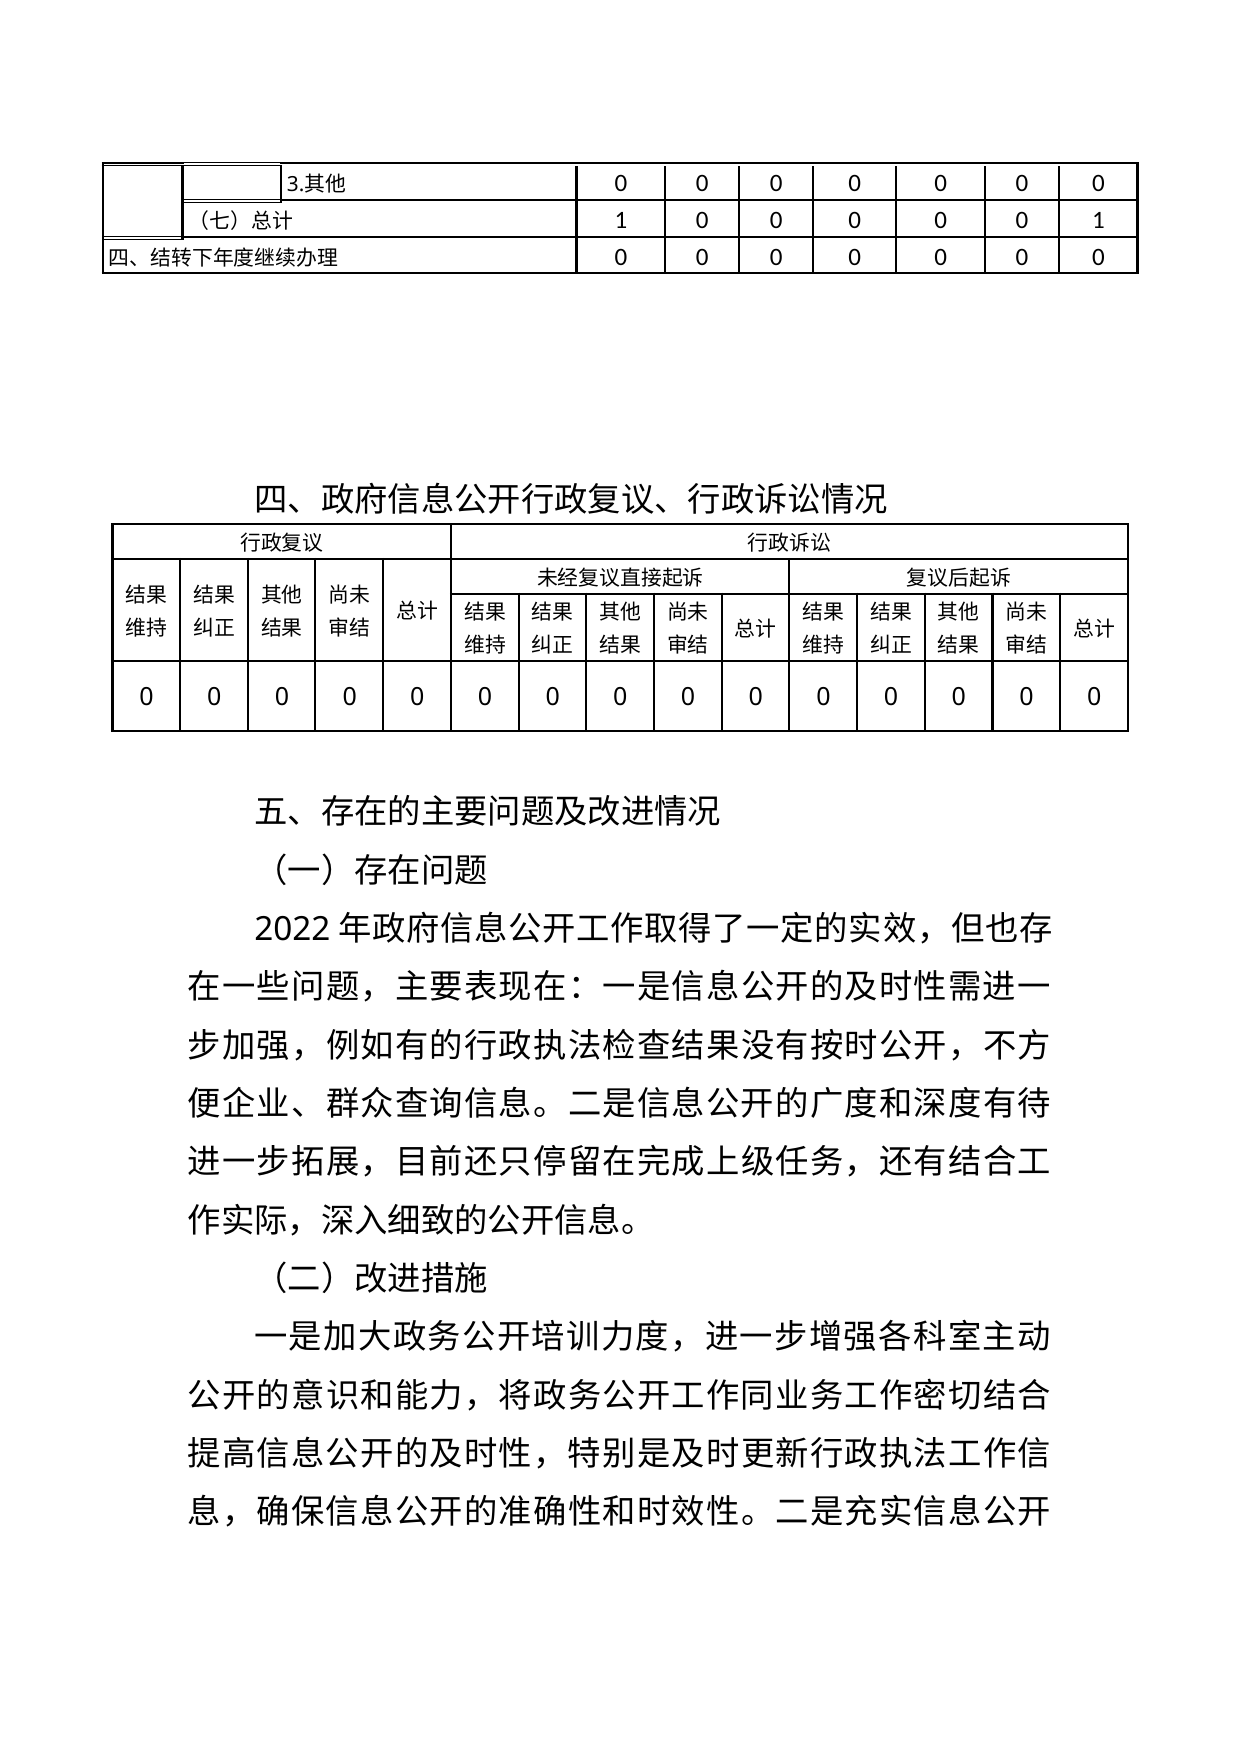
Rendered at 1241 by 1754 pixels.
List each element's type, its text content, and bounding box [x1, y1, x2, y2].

table_cell 0 [666, 238, 738, 272]
text 四、政府信息公开行政复议、行政诉讼情况 [187, 465, 1053, 523]
table_cell 0 [249, 662, 314, 729]
table_cell 尚未 审结 [994, 595, 1059, 659]
table_cell 结果 维持 [790, 595, 856, 659]
table_cell 0 [740, 238, 812, 272]
table_cell 0 [858, 662, 924, 729]
table_cell 0 [813, 164, 896, 199]
table_cell 0 [666, 201, 738, 236]
table_cell 结果 纠正 [181, 560, 247, 659]
table_cell 0 [739, 164, 813, 199]
text （二）改进措施 [187, 1244, 1053, 1302]
table_cell 0 [985, 164, 1059, 199]
table_cell 0 [1060, 238, 1136, 272]
table_cell 0 [740, 201, 812, 236]
table_cell 0 [1061, 662, 1127, 729]
table_cell 0 [181, 662, 247, 729]
text 五、存在的主要问题及改进情况 [187, 777, 1053, 835]
table_cell 尚未 审结 [316, 560, 382, 659]
table_cell 0 [520, 662, 585, 729]
table_cell 3.其他 [281, 164, 576, 199]
table_cell 复议后起诉 [790, 560, 1127, 592]
table_cell 结果维持 [114, 560, 179, 659]
table_cell 0 [578, 238, 664, 272]
table_cell （七）总计 [184, 201, 575, 236]
table_cell 0 [814, 238, 895, 272]
table_cell 1 [578, 201, 664, 236]
table_cell 0 [926, 662, 991, 729]
table_cell 总计 [384, 560, 450, 659]
table_cell 0 [897, 238, 984, 272]
table_cell 0 [790, 662, 856, 729]
table_cell 0 [655, 662, 721, 729]
table_cell 0 [587, 662, 653, 729]
table_cell 四、结转下年度继续办理 [104, 238, 575, 272]
table_cell 结果 纠正 [520, 595, 585, 659]
table_cell 0 [897, 201, 984, 236]
table_cell 其他 结果 [587, 595, 653, 659]
table_cell 0 [665, 164, 739, 199]
table_header 行政复议 [114, 525, 450, 558]
table_cell 0 [384, 662, 450, 729]
table_cell 0 [114, 662, 179, 729]
table_cell 0 [986, 201, 1058, 236]
table_cell 0 [896, 164, 985, 199]
table_cell 0 [723, 662, 788, 729]
table_cell 0 [994, 662, 1059, 729]
table_cell 0 [452, 662, 518, 729]
table_cell 其他 结果 [249, 560, 314, 659]
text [187, 1302, 1053, 1535]
table_cell 0 [814, 201, 895, 236]
table_cell 结果 纠正 [858, 595, 924, 659]
table_cell 未经复议直接起诉 [452, 560, 788, 592]
table_cell 总计 [1061, 595, 1127, 659]
table_cell 0 [576, 164, 665, 199]
table_cell 1 [1060, 201, 1136, 236]
table_cell 总计 [723, 595, 788, 659]
table_cell 结果 维持 [452, 595, 518, 659]
table_header 行政诉讼 [452, 525, 1127, 558]
text 2022年政府信息公开工作取得了一定的实效，但也存在一些问题，主要表现在：一是信息公开的及时性需进一步加强，例如有的行政执法检查结果没有按时公开，不方便企业、群众查询信息。二是信息公开的广度和深度有待进一步拓展，目前还只停留在完成上级任务，还有结合工作实际，深入细致的公开信息。 [187, 894, 1053, 1244]
table_cell 0 [1059, 164, 1136, 199]
text （一）存在问题 [187, 835, 1053, 894]
table_cell 其他 结果 [926, 595, 991, 659]
table_cell 0 [986, 238, 1058, 272]
table_cell 0 [316, 662, 382, 729]
table_cell 尚未 审结 [655, 595, 721, 659]
